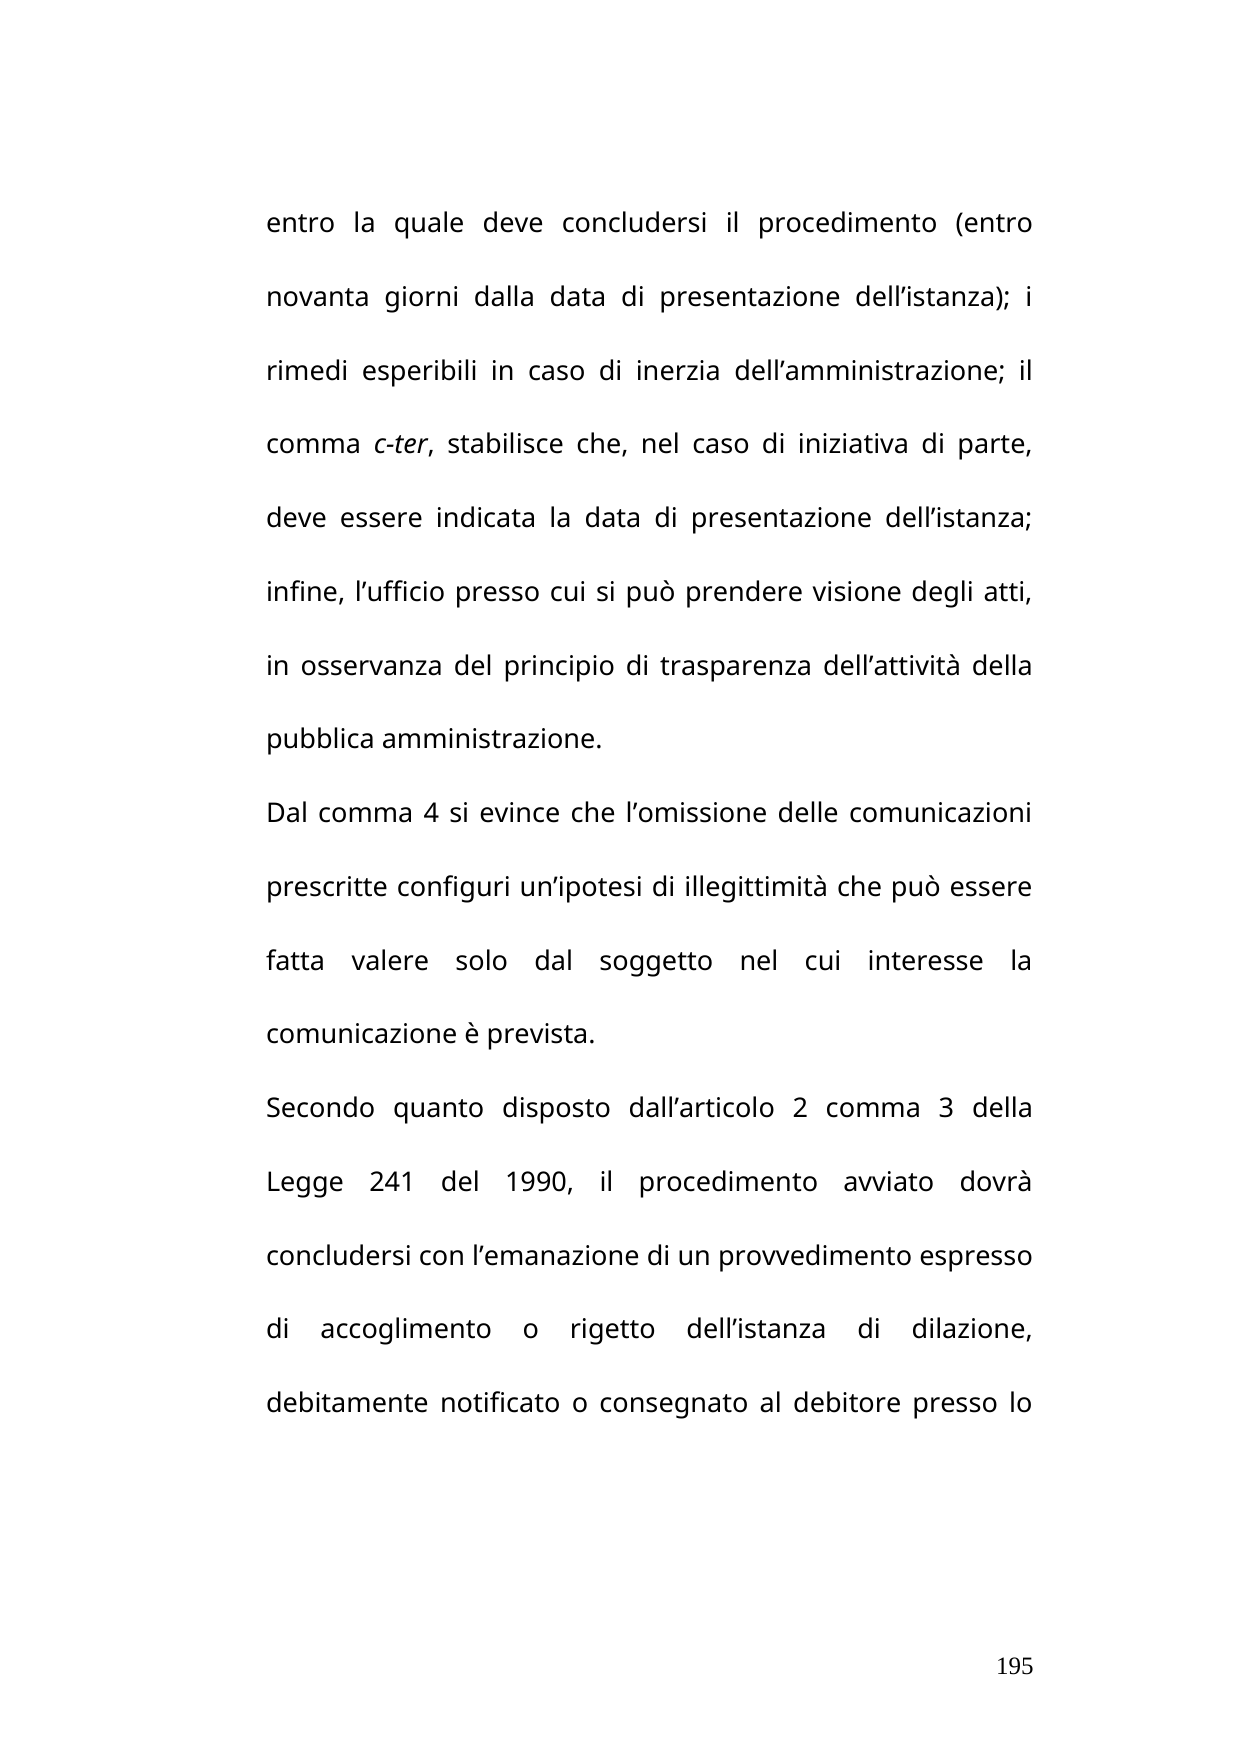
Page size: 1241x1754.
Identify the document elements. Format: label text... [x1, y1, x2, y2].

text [266, 1089, 1033, 1421]
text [266, 204, 1033, 757]
text Dal comma 4 si evince che l’omissione delle comunicazioni prescritte configuri un’ipotesi di illegittimità che può essere fatta valere solo dal soggetto nel cui interesse la comunicazione è prevista. [266, 794, 1033, 1052]
